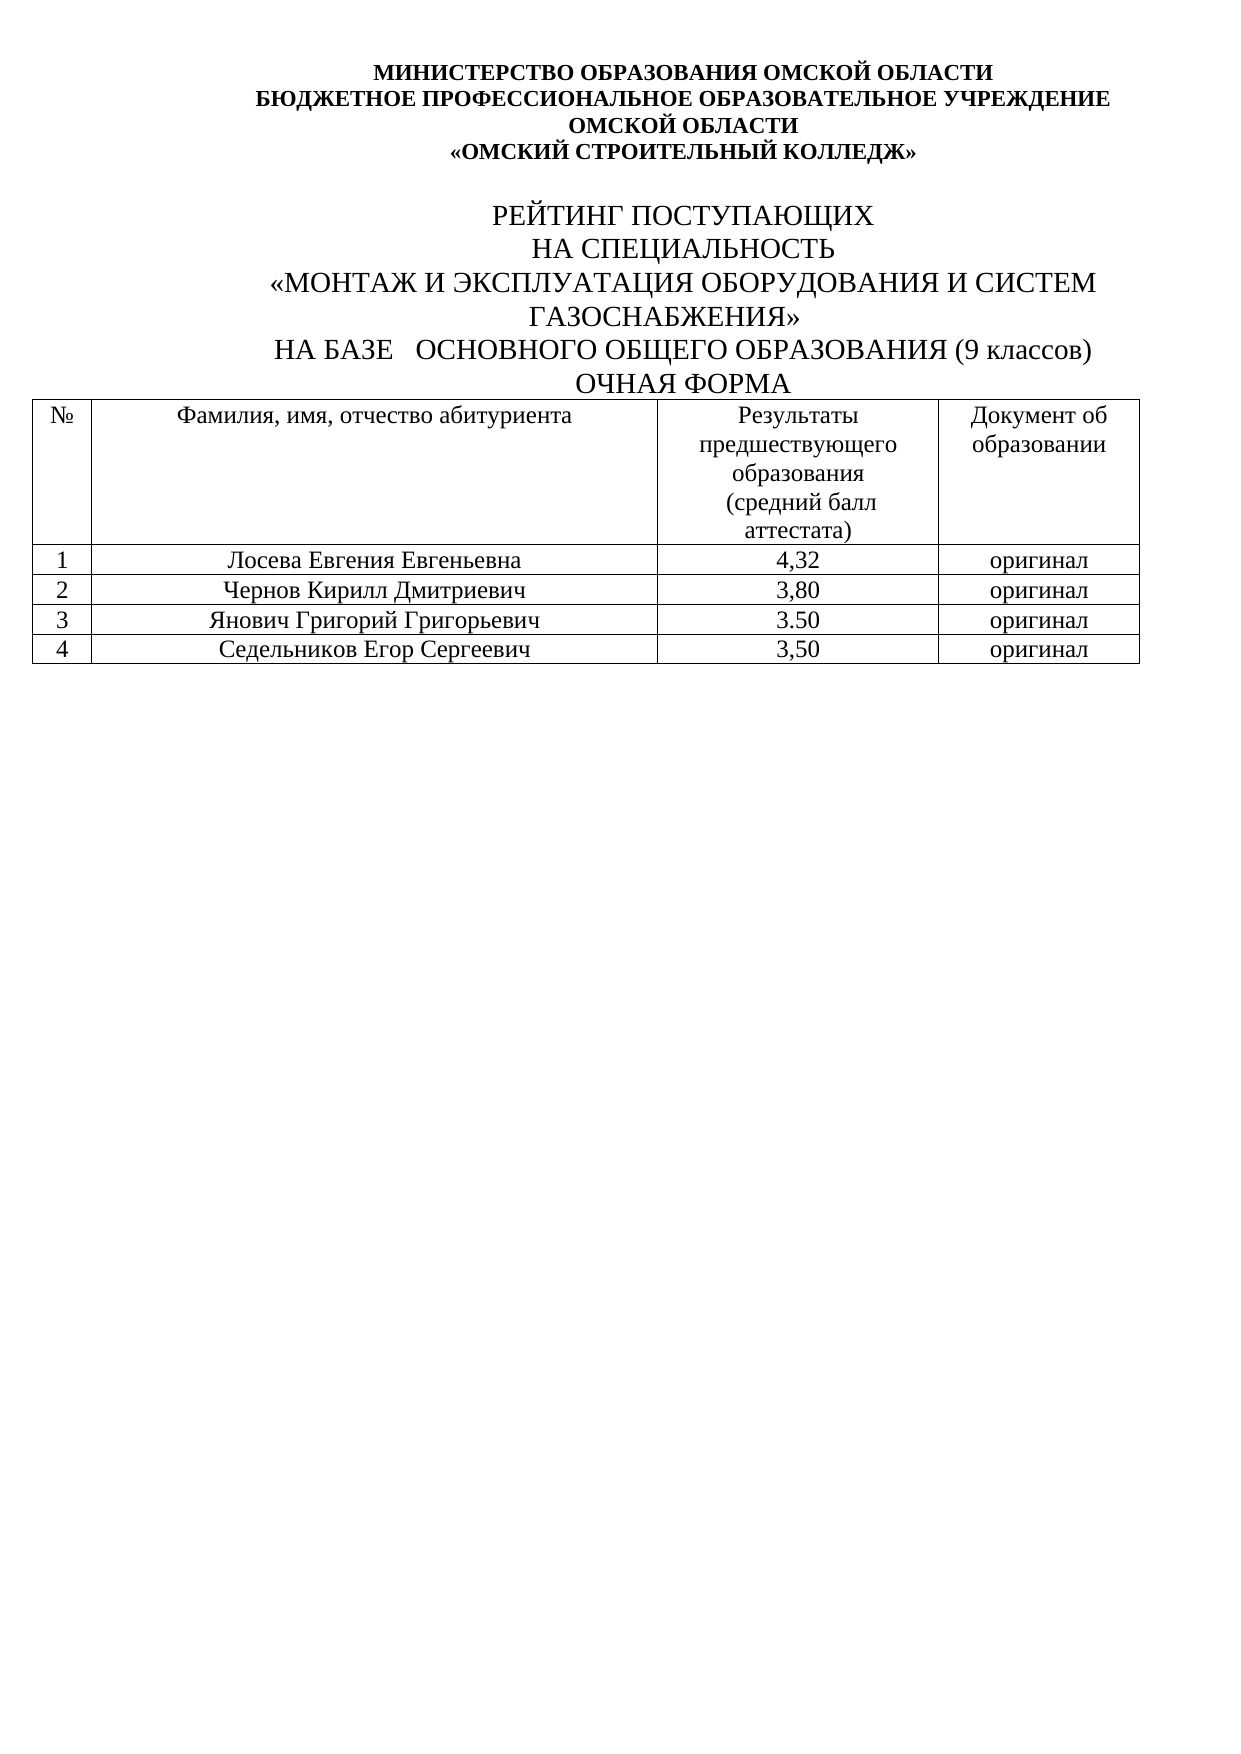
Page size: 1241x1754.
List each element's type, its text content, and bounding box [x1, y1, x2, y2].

text БЮДЖЕТНОЕ ПРОФЕССИОНАЛЬНОЕ ОБРАЗОВАТЕЛЬНОЕ УЧРЕЖДЕНИЕ [177, 86, 1152, 112]
table_cell 1 [33, 545, 91, 574]
table_cell Седельников Егор Сергеевич [92, 635, 657, 663]
table_cell 4 [33, 635, 91, 663]
table_cell Чернов Кирилл Дмитриевич [92, 575, 657, 604]
table_cell оригинал [939, 545, 1139, 574]
text МИНИСТЕРСТВО ОБРАЗОВАНИЯ ОМСКОЙ ОБЛАСТИ [177, 59, 1152, 86]
text НА СПЕЦИАЛЬНОСТЬ [177, 232, 1152, 265]
text «МОНТАЖ И ЭКСПЛУАТАЦИЯ ОБОРУДОВАНИЯ И СИСТЕМ ГАЗОСНАБЖЕНИЯ» [177, 265, 1152, 332]
table_header № [33, 400, 91, 544]
table_header Документ об образовании [939, 400, 1139, 544]
table_cell 2 [33, 575, 91, 604]
table_cell 3.50 [658, 605, 938, 633]
text «ОМСКИЙ СТРОИТЕЛЬНЫЙ КОЛЛЕДЖ» [177, 138, 1152, 164]
table_header Результаты предшествующего образования (средний балл аттестата) [658, 400, 938, 544]
table_cell Лосева Евгения Евгеньевна [92, 545, 657, 574]
table_header Фамилия, имя, отчество абитуриента [92, 400, 657, 544]
table_cell Янович Григорий Григорьевич [92, 605, 657, 633]
table_cell 4,32 [658, 545, 938, 574]
table_cell 3,50 [658, 635, 938, 663]
text РЕЙТИНГ ПОСТУПАЮЩИХ [177, 198, 1152, 232]
table_cell 3,80 [658, 575, 938, 604]
text ОМСКОЙ ОБЛАСТИ [177, 112, 1152, 138]
table_cell оригинал [939, 635, 1139, 663]
table_cell оригинал [939, 575, 1139, 604]
text ОЧНАЯ ФОРМА [177, 366, 1152, 399]
table_cell оригинал [939, 605, 1139, 633]
table_cell 3 [33, 605, 91, 633]
text НА БАЗЕ ОСНОВНОГО ОБЩЕГО ОБРАЗОВАНИЯ (9 классов) [177, 332, 1152, 366]
